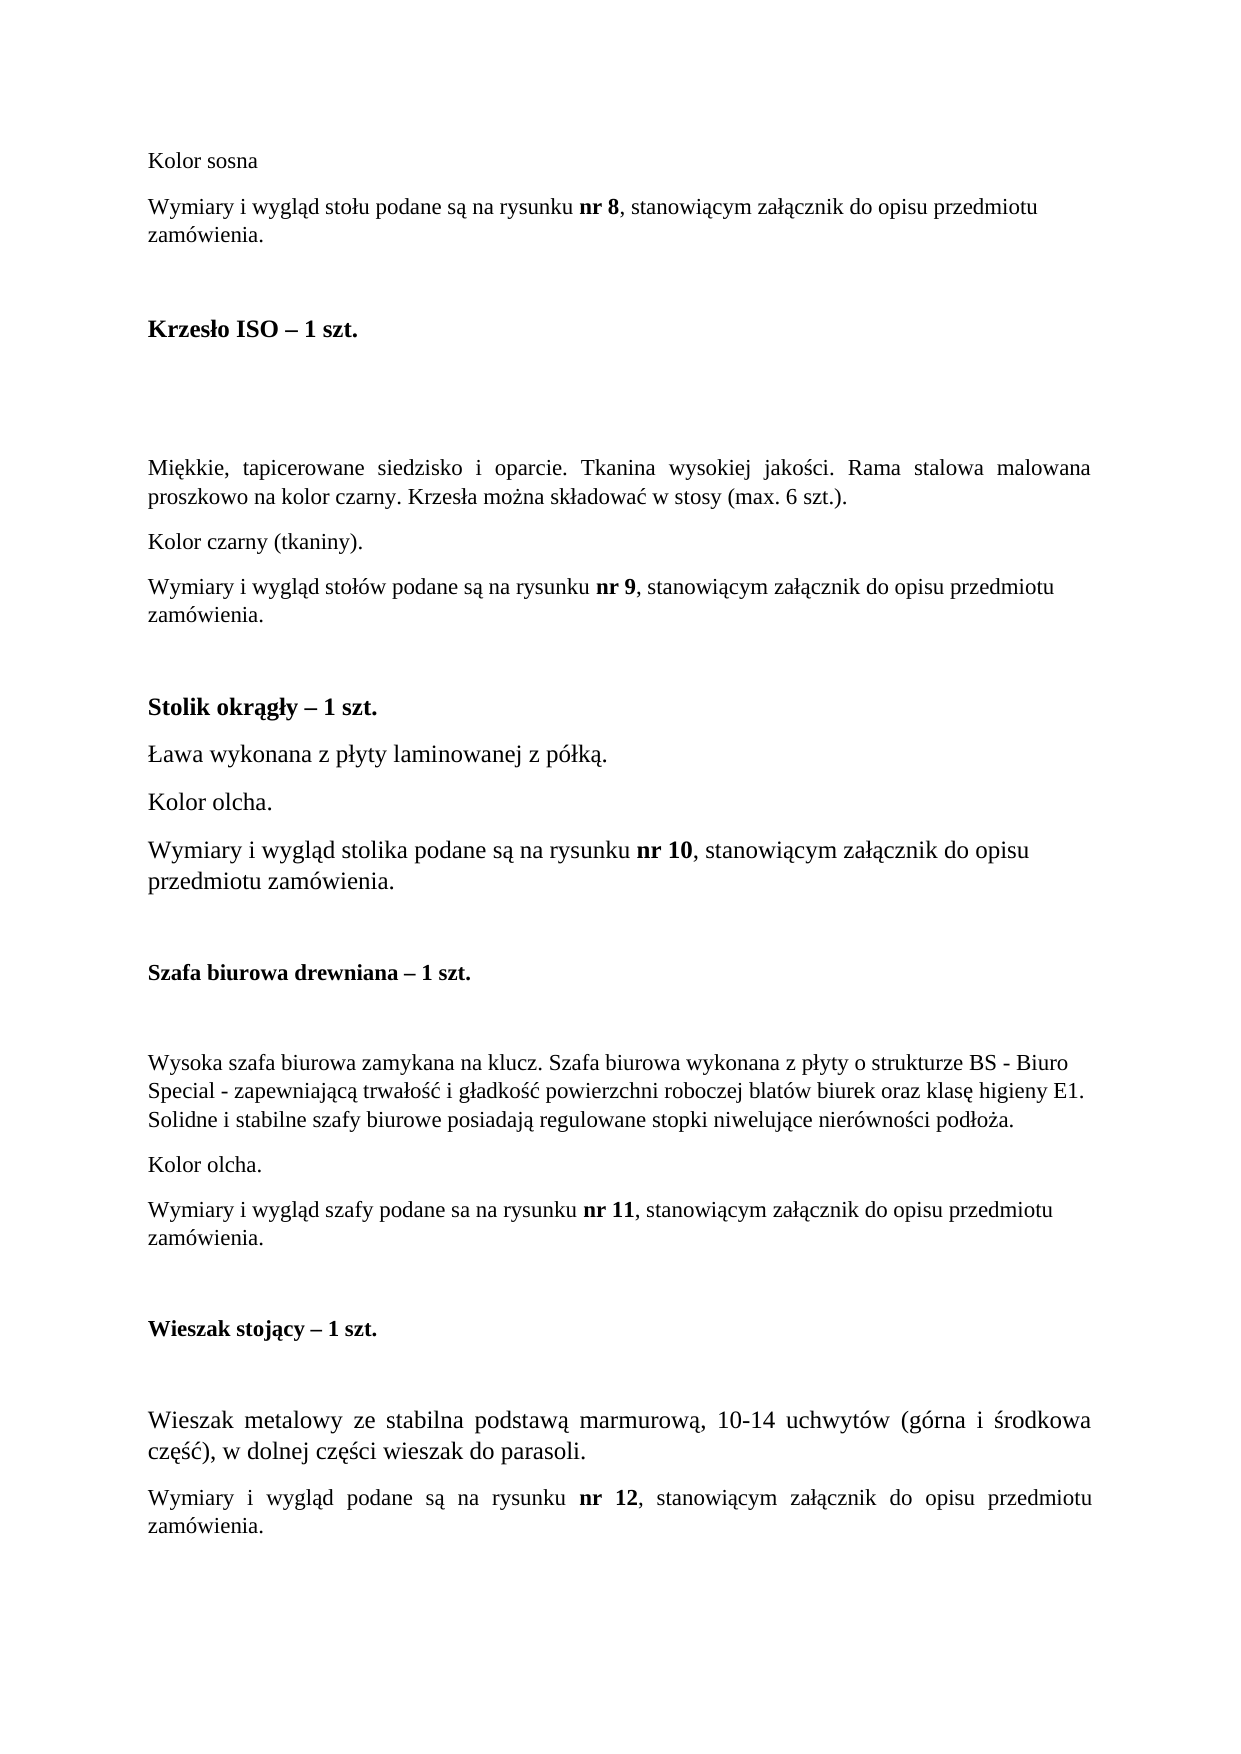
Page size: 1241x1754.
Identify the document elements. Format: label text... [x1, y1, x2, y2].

text Wymiary i wygląd stołu podane są na rysunku nr 8, stanowiącym załącznik do opisu przedmiotu zamówienia. [148, 193, 1093, 247]
text Wymiary i wygląd stolika podane są na rysunku nr 10, stanowiącym załącznik do opisu przedmiotu zamówienia. [148, 835, 1093, 895]
text Wysoka szafa biurowa zamykana na klucz. Szafa biurowa wykonana z płyty o strukturze BS - Biuro Special - zapewniającą trwałość i gładkość powierzchni roboczej blatów biurek oraz klasę higieny E1. Solidne i stabilne szafy biurowe posiadają regulowane stopki niwelujące nierówności podłoża. [148, 1049, 1093, 1132]
text Krzesło ISO – 1 szt. [148, 314, 1093, 343]
text Kolor czarny (tkaniny). [148, 528, 1093, 554]
text Kolor olcha. [148, 1151, 1093, 1177]
text Wymiary i wygląd stołów podane są na rysunku nr 9, stanowiącym załącznik do opisu przedmiotu zamówienia. [148, 573, 1093, 628]
text Ława wykonana z płyty laminowanej z półką. [148, 739, 1093, 768]
text Wymiary i wygląd podane są na rysunku nr 12, stanowiącym załącznik do opisu przedmiotu zamówienia. [148, 1484, 1093, 1538]
text Kolor olcha. [148, 787, 1093, 816]
text Stolik okrągły – 1 szt. [148, 692, 1093, 721]
text Wymiary i wygląd szafy podane sa na rysunku nr 11, stanowiącym załącznik do opisu przedmiotu zamówienia. [148, 1196, 1093, 1251]
text Szafa biurowa drewniana – 1 szt. [148, 959, 1093, 985]
text Wieszak metalowy ze stabilna podstawą marmurową, 10-14 uchwytów (górna i środkowa część), w dolnej części wieszak do parasoli. [148, 1405, 1093, 1465]
text Wieszak stojący – 1 szt. [148, 1315, 1093, 1341]
text Kolor sosna [148, 148, 1093, 174]
text Miękkie, tapicerowane siedzisko i oparcie. Tkanina wysokiej jakości. Rama stalowa malowana proszkowo na kolor czarny. Krzesła można składować w stosy (max. 6 szt.). [148, 454, 1093, 509]
